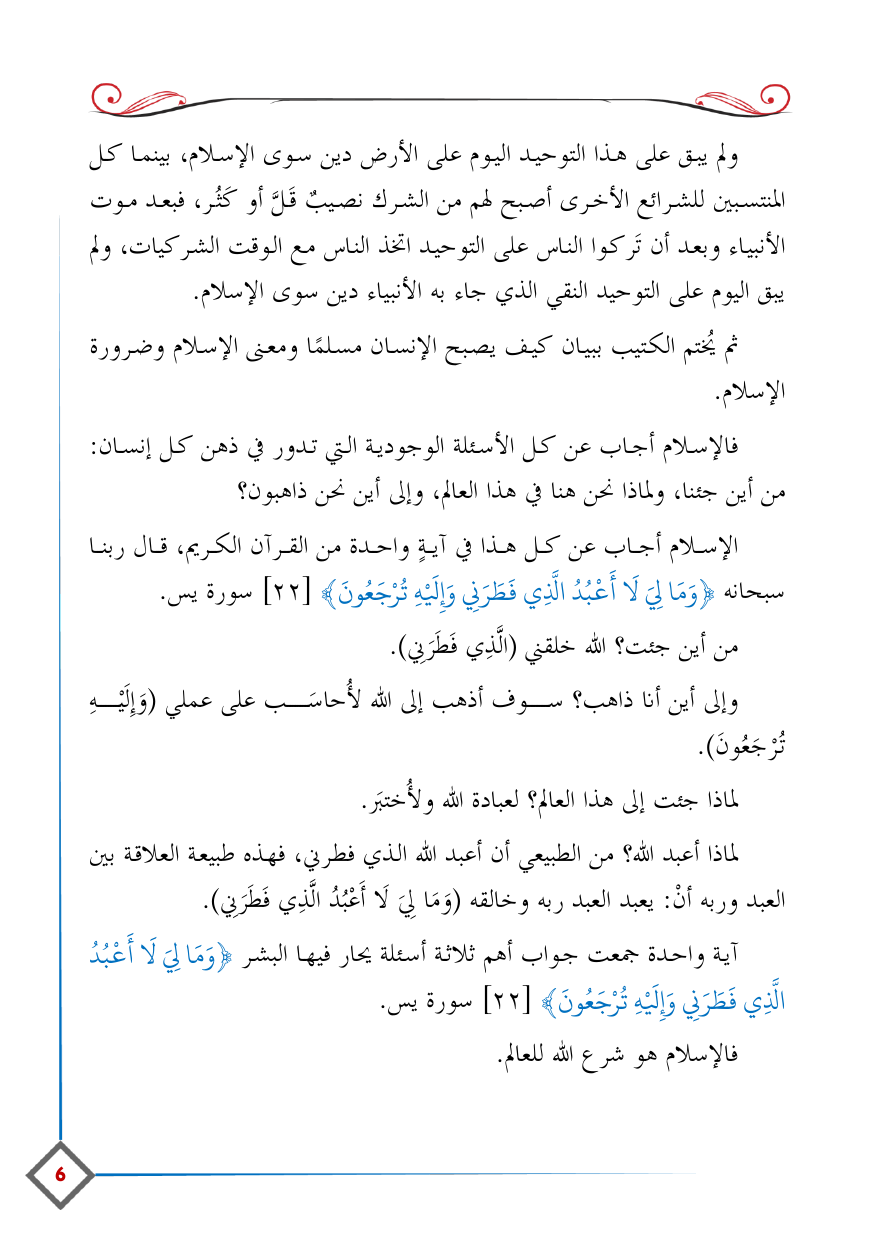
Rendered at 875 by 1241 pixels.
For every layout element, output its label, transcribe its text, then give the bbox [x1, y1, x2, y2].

picture [88, 79, 793, 121]
text فالإسلام هو شرع الله للعالم. [89, 1027, 785, 1072]
text آية واحدة جمعت جواب أهم ثلاثة أسئلة يحار فيها البشر ﴿وَمَا لِيَ لَا أَعْبُدُ الَّذِي فَطَرَنِي وَإِلَيْهِ تُرْجَعُونَ﴾ [٢٢] سورة يس. [89, 927, 785, 1018]
text ثم يُختم الكتيب ببيان كيف يصبح الإنسان مسلمًا ومعنى الإسلام وضرورة الإسلام. [89, 318, 785, 410]
text فالإسلام أجاب عن كل الأسئلة الوجودية التي تدور في ذهن كل إنسان: من أين جئنا، ولماذا نحن هنا في هذا العالم، وإلى أين نحن ذاهبون؟ [89, 418, 785, 510]
text لماذا أعبد الله؟ من الطبيعي أن أعبد الله الذي فطرني، فهذه طبيعة العلاقة بين العبد وربه أنْ: يعبد العبد ربه وخالقه (وَمَا لِيَ لَا أَعْبُدُ الَّذِي فَطَرَنِي). [89, 827, 785, 918]
text ولم يبق على هذا التوحيد اليوم على الأرض دين سوى الإسلام، بينما كل المنتسبين للشرائع الأخرى أصبح لهم من الشرك نصيبٌ قَلَّ أو كَثُر، فبعد موت الأنبياء وبعد أن تَركوا الناس على التوحيد اتخذ الناس مع الوقت الشركيات، ولم يبق اليوم على التوحيد النقي الذي جاء به الأنبياء دين سوى الإسلام. [89, 127, 785, 310]
text وإلى أين أنا ذاهب؟ سوف أذهب إلى الله لأُحاسَب على عملي (وَإِلَيْهِ تُرْجَعُونَ). [89, 672, 785, 764]
text لماذا جئت إلى هذا العالم؟ لعبادة الله ولأُختبَر. [89, 772, 785, 818]
text من أين جئت؟ الله خلقني (الَّذِي فَطَرَنِي). [89, 618, 785, 664]
text الإسلام أجاب عن كل هذا في آيةٍ واحدة من القرآن الكريم، قال ربنا سبحانه ﴿وَمَا لِيَ لَا أَعْبُدُ الَّذِي فَطَرَنِي وَإِلَيْهِ تُرْجَعُونَ﴾ [٢٢] سورة يس. [89, 518, 785, 610]
picture [19, 181, 723, 1210]
